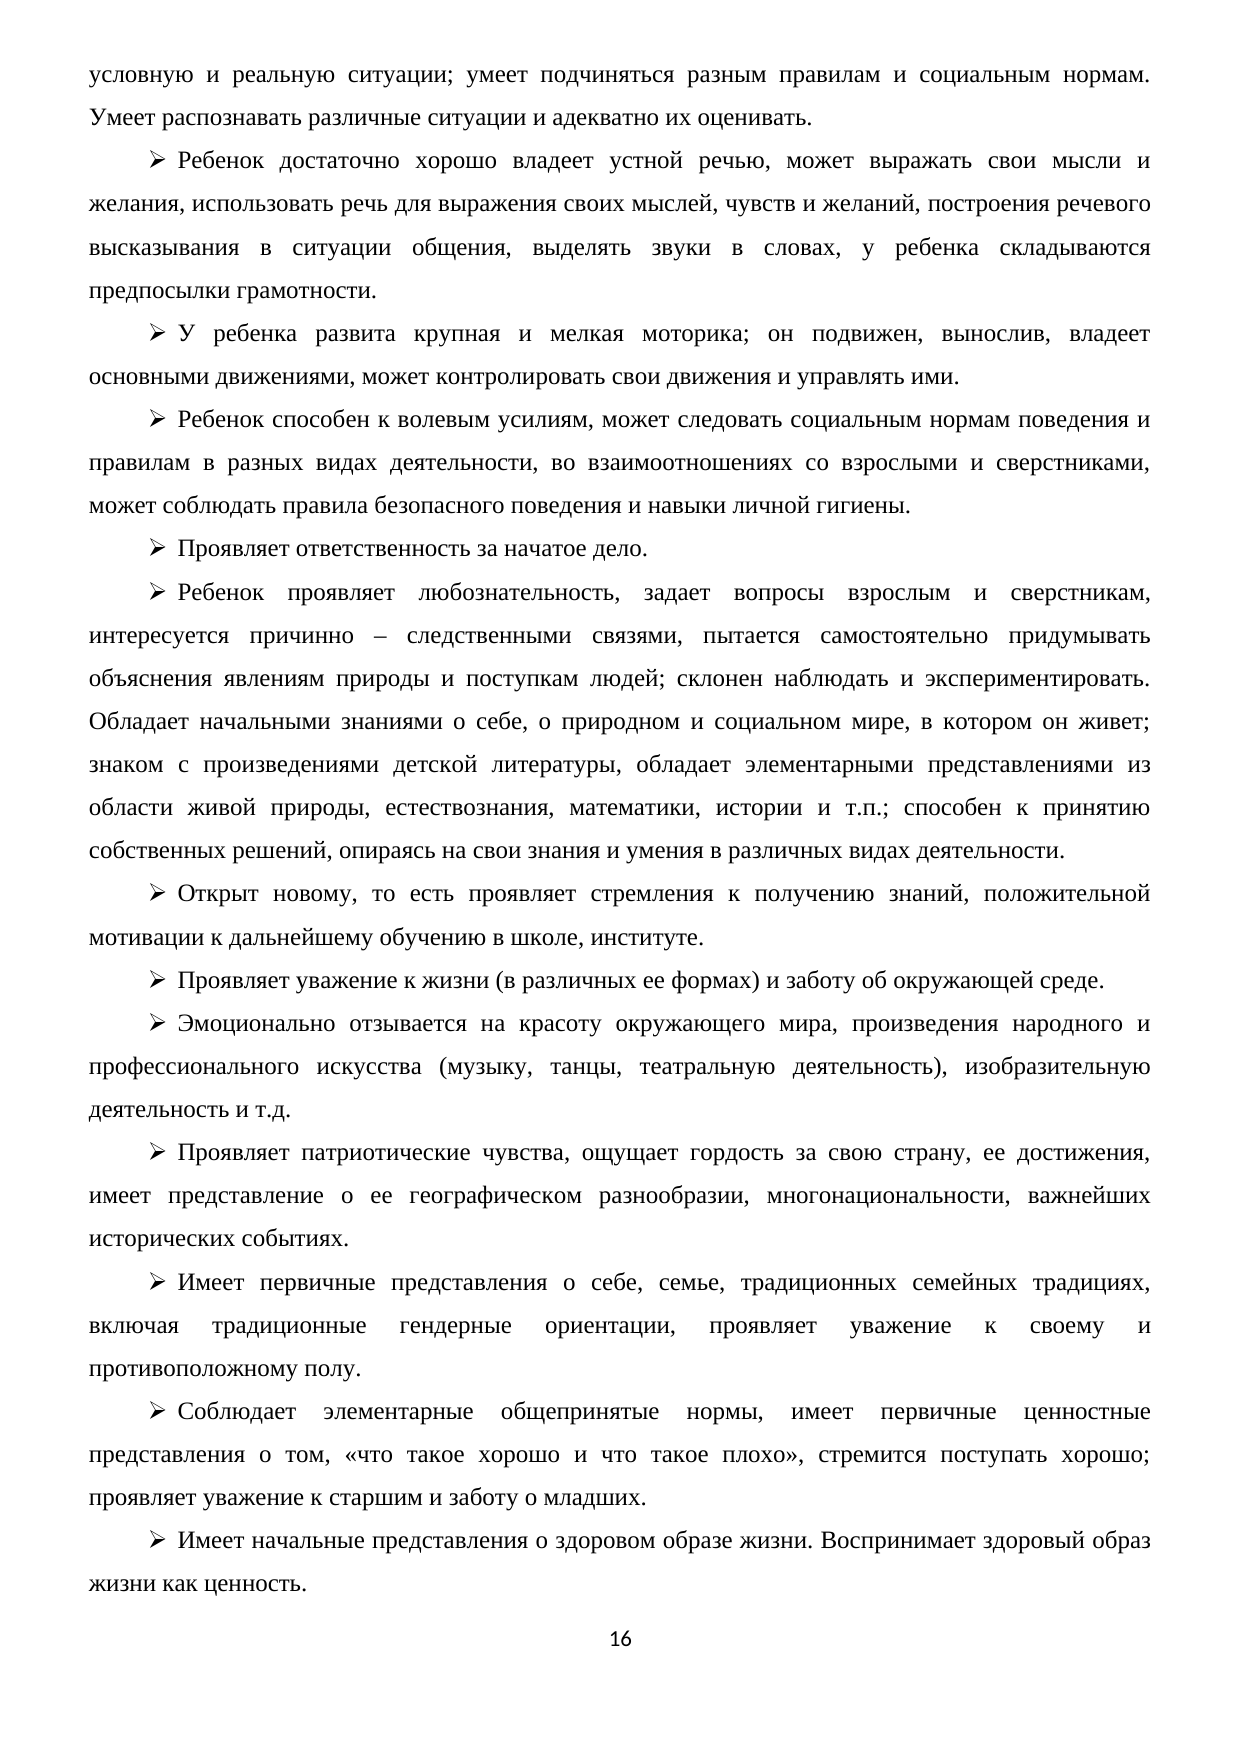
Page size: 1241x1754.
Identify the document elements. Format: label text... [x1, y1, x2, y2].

list Соблюдает элементарные общепринятые нормы, имеет первичные ценностные представления о том, «что такое хорошо и что такое плохо», стремится поступать хорошо; проявляет уважение к старшим и заботу о младших. [89, 1396, 1152, 1511]
list Открыт новому, то есть проявляет стремления к получению знаний, положительной мотивации к дальнейшему обучению в школе, институте. [89, 878, 1152, 950]
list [89, 59, 1152, 131]
list Ребенок способен к волевым усилиям, может следовать социальным нормам поведения и правилам в разных видах деятельности, во взаимоотношениях со взрослыми и сверстниками, может соблюдать правила безопасного поведения и навыки личной гигиены. [89, 404, 1152, 519]
list Проявляет уважение к жизни (в различных ее формах) и заботу об окружающей среде. [89, 965, 1152, 993]
list Эмоционально отзывается на красоту окружающего мира, произведения народного и профессионального искусства (музыку, танцы, театральную деятельность), изобразительную деятельность и т.д. [89, 1008, 1152, 1123]
list Проявляет патриотические чувства, ощущает гордость за свою страну, ее достижения, имеет представление о ее географическом разнообразии, многонациональности, важнейших исторических событиях. [89, 1137, 1152, 1252]
list У ребенка развита крупная и мелкая моторика; он подвижен, вынослив, владеет основными движениями, может контролировать свои движения и управлять ими. [89, 318, 1152, 390]
list Ребенок проявляет любознательность, задает вопросы взрослым и сверстникам, интересуется причинно – следственными связями, пытается самостоятельно придумывать объяснения явлениям природы и поступкам людей; склонен наблюдать и экспериментировать. Обладает начальными знаниями о себе, о природном и социальном мире, в котором он живет; знаком с произведениями детской литературы, обладает элементарными представлениями из области живой природы, естествознания, математики, истории и т.п.; способен к принятию собственных решений, опираясь на свои знания и умения в различных видах деятельности. [89, 577, 1152, 864]
list Ребенок достаточно хорошо владеет устной речью, может выражать свои мысли и желания, использовать речь для выражения своих мыслей, чувств и желаний, построения речевого высказывания в ситуации общения, выделять звуки в словах, у ребенка складываются предпосылки грамотности. [89, 145, 1152, 303]
list Имеет первичные представления о себе, семье, традиционных семейных традициях, включая традиционные гендерные ориентации, проявляет уважение к своему и противоположному полу. [89, 1267, 1152, 1382]
list Проявляет ответственность за начатое дело. [89, 533, 1152, 562]
list Имеет начальные представления о здоровом образе жизни. Воспринимает здоровый образ жизни как ценность. [89, 1525, 1152, 1597]
